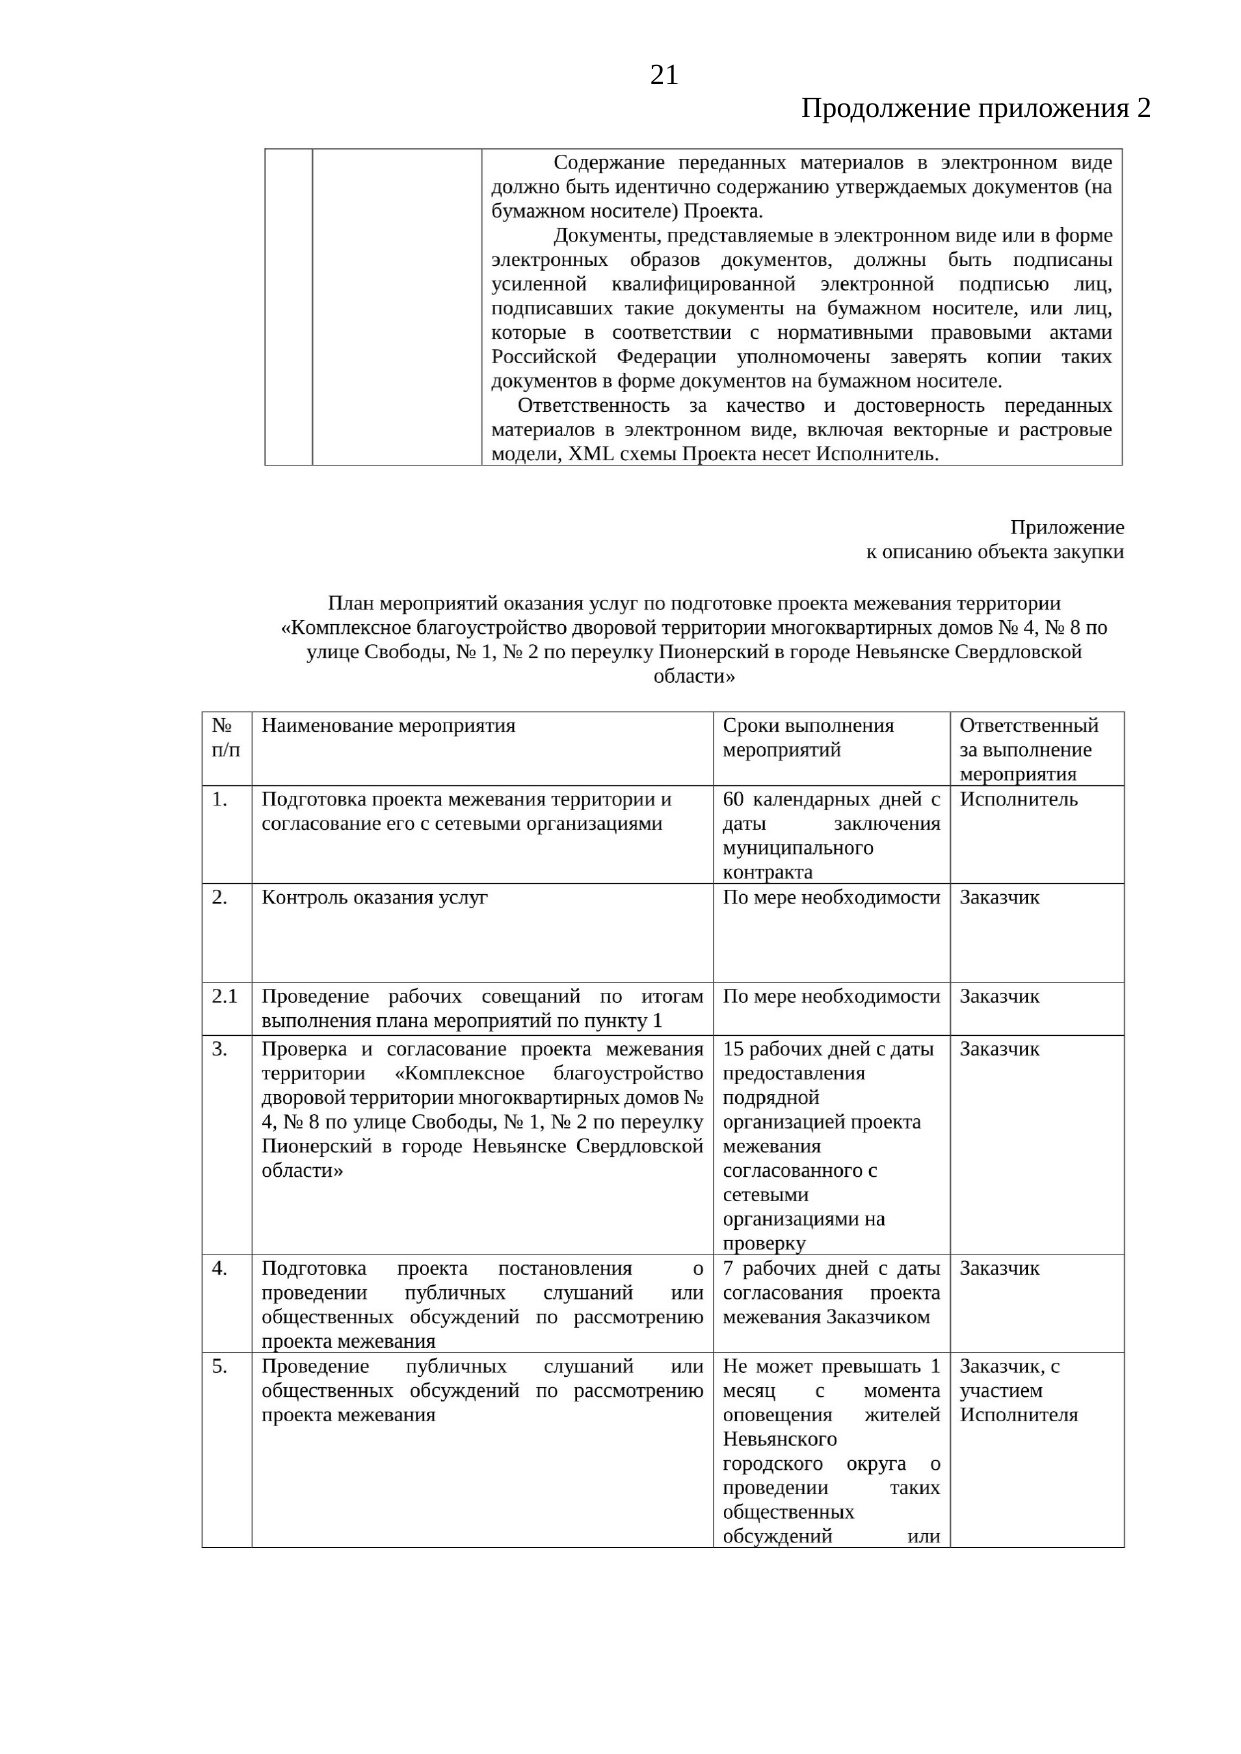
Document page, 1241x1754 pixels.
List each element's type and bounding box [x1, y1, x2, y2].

picture [192, 136, 1137, 1553]
